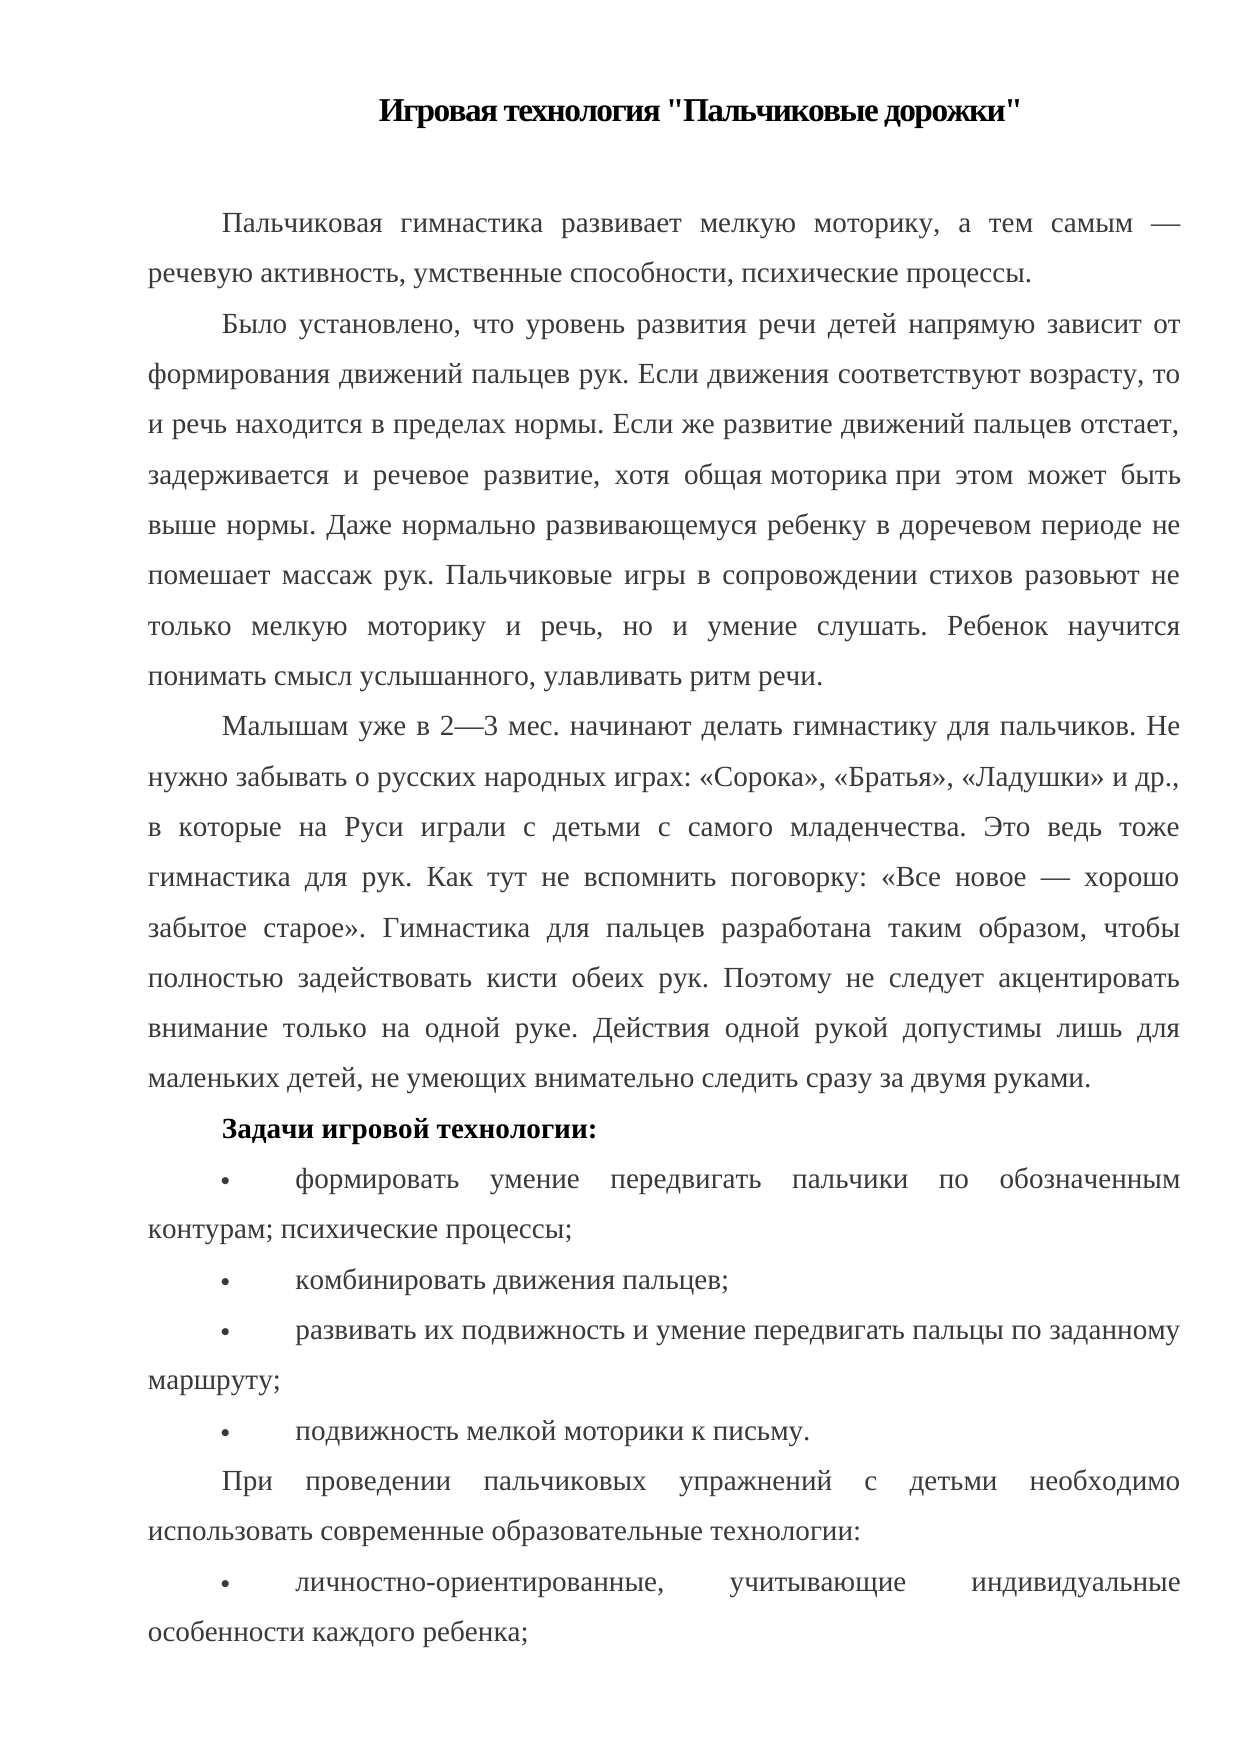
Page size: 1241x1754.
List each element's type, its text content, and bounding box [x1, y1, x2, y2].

text При проведении пальчиковых упражнений с детьми необходимо использовать современные образовательные технологии: [148, 1463, 1181, 1547]
text Пальчиковая гимнастика развивает мелкую моторику, а тем самым — речевую активность, умственные способности, психические процессы. [148, 205, 1181, 289]
text Малышам уже в 2—3 мес. начинают делать гимнастику для пальчиков. Не нужно забывать о русских народных играх: «Сорока», «Братья», «Ладушки» и др., в которые на Руси играли с детьми с самого младенчества. Это ведь тоже гимнастика для рук. Как тут не вспомнить поговорку: «Все новое — хорошо забытое старое». Гимнастика для пальцев разработана таким образом, чтобы полностью задействовать кисти обеих рук. Поэтому не следует акцентировать внимание только на одной руке. Действия одной рукой допустимы лишь для маленьких детей, не умеющих внимательно следить сразу за двумя руками. [148, 708, 1181, 1094]
text Игровая технология "Пальчиковые дорожки" [148, 90, 1181, 129]
list формировать умение передвигать пальчики по обозначенным контурам; психические процессы; [148, 1161, 1181, 1245]
list развивать их подвижность и умение передвигать пальцы по заданному маршруту; [148, 1312, 1181, 1396]
list личностно-ориентированные, учитывающие индивидуальные особенности каждого ребенка; [148, 1564, 1181, 1648]
list подвижность мелкой моторики к письму. [148, 1413, 1181, 1446]
text Задачи игровой технологии: [148, 1111, 1181, 1144]
text Было установлено, что уровень развития речи детей напрямую зависит от формирования движений пальцев рук. Если движения соответствуют возрасту, то и речь находится в пределах нормы. Если же развитие движений пальцев отстает, задерживается и речевое развитие, хотя общая моторика при этом может быть выше нормы. Даже нормально развивающемуся ребенку в доречевом периоде не помешает массаж рук. Пальчиковые игры в сопровождении стихов разовьют не только мелкую моторику и речь, но и умение слушать. Ребенок научится понимать смысл услышанного, улавливать ритм речи. [148, 306, 1181, 692]
list комбинировать движения пальцев; [148, 1262, 1181, 1295]
